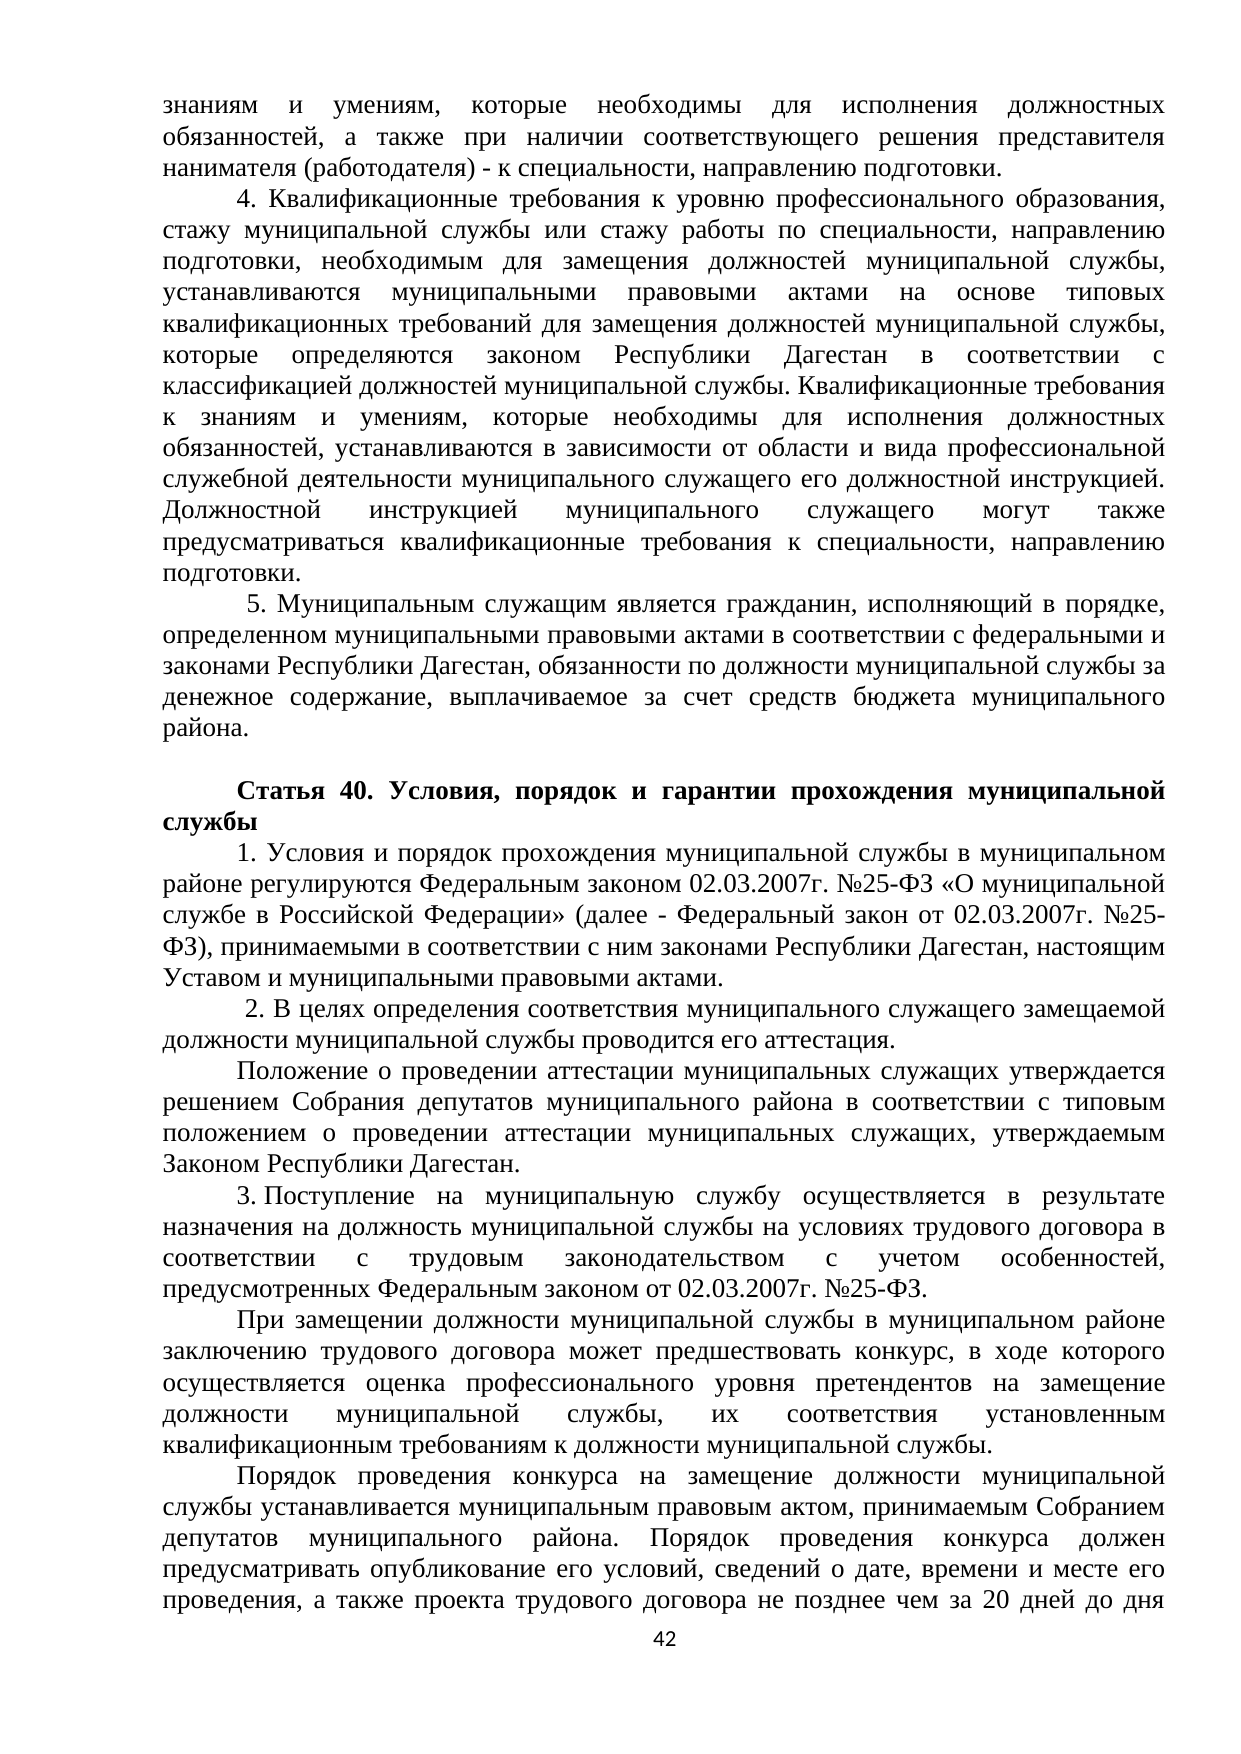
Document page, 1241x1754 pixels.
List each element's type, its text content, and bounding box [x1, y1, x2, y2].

text Статья 40. Условия, порядок и гарантии прохождения муниципальной службы [162, 774, 1167, 836]
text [162, 1459, 1167, 1615]
text При замещении должности муниципальной службы в муниципальном районе заключению трудового договора может предшествовать конкурс, в ходе которого осуществляется оценка профессионального уровня претендентов на замещение должности муниципальной службы, их соответствия установленным квалификационным требованиям к должности муниципальной службы. [162, 1303, 1167, 1459]
text 3. Поступление на муниципальную службу осуществляется в результате назначения на должность муниципальной службы на условиях трудового договора в соответствии с трудовым законодательством с учетом особенностей, предусмотренных Федеральным законом от 02.03.2007г. №25-ФЗ. [162, 1179, 1167, 1303]
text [162, 89, 1167, 182]
text 4. Квалификационные требования к уровню профессионального образования, стажу муниципальной службы или стажу работы по специальности, направлению подготовки, необходимым для замещения должностей муниципальной службы, устанавливаются муниципальными правовыми актами на основе типовых квалификационных требований для замещения должностей муниципальной службы, которые определяются законом Республики Дагестан в соответствии с классификацией должностей муниципальной службы. Квалификационные требования к знаниям и умениям, которые необходимы для исполнения должностных обязанностей, устанавливаются в зависимости от области и вида профессиональной служебной деятельности муниципального служащего его должностной инструкцией. Должностной инструкцией муниципального служащего могут также предусматриваться квалификационные требования к специальности, направлению подготовки. [162, 182, 1167, 587]
text Положение о проведении аттестации муниципальных служащих утверждается решением Собрания депутатов муниципального района в соответствии с типовым положением о проведении аттестации муниципальных служащих, утверждаемым Законом Республики Дагестан. [162, 1054, 1167, 1179]
text 2. В целях определения соответствия муниципального служащего замещаемой должности муниципальной службы проводится его аттестация. [162, 992, 1167, 1054]
text 5. Муниципальным служащим является гражданин, исполняющий в порядке, определенном муниципальными правовыми актами в соответствии с федеральными и законами Республики Дагестан, обязанности по должности муниципальной службы за денежное содержание, выплачиваемое за счет средств бюджета муниципального района. [162, 587, 1167, 743]
text 1. Условия и порядок прохождения муниципальной службы в муниципальном районе регулируются Федеральным законом 02.03.2007г. №25-ФЗ «О муниципальной службе в Российской Федерации» (далее - Федеральный закон от 02.03.2007г. №25-ФЗ), принимаемыми в соответствии с ним законами Республики Дагестан, настоящим Уставом и муниципальными правовыми актами. [162, 836, 1167, 992]
